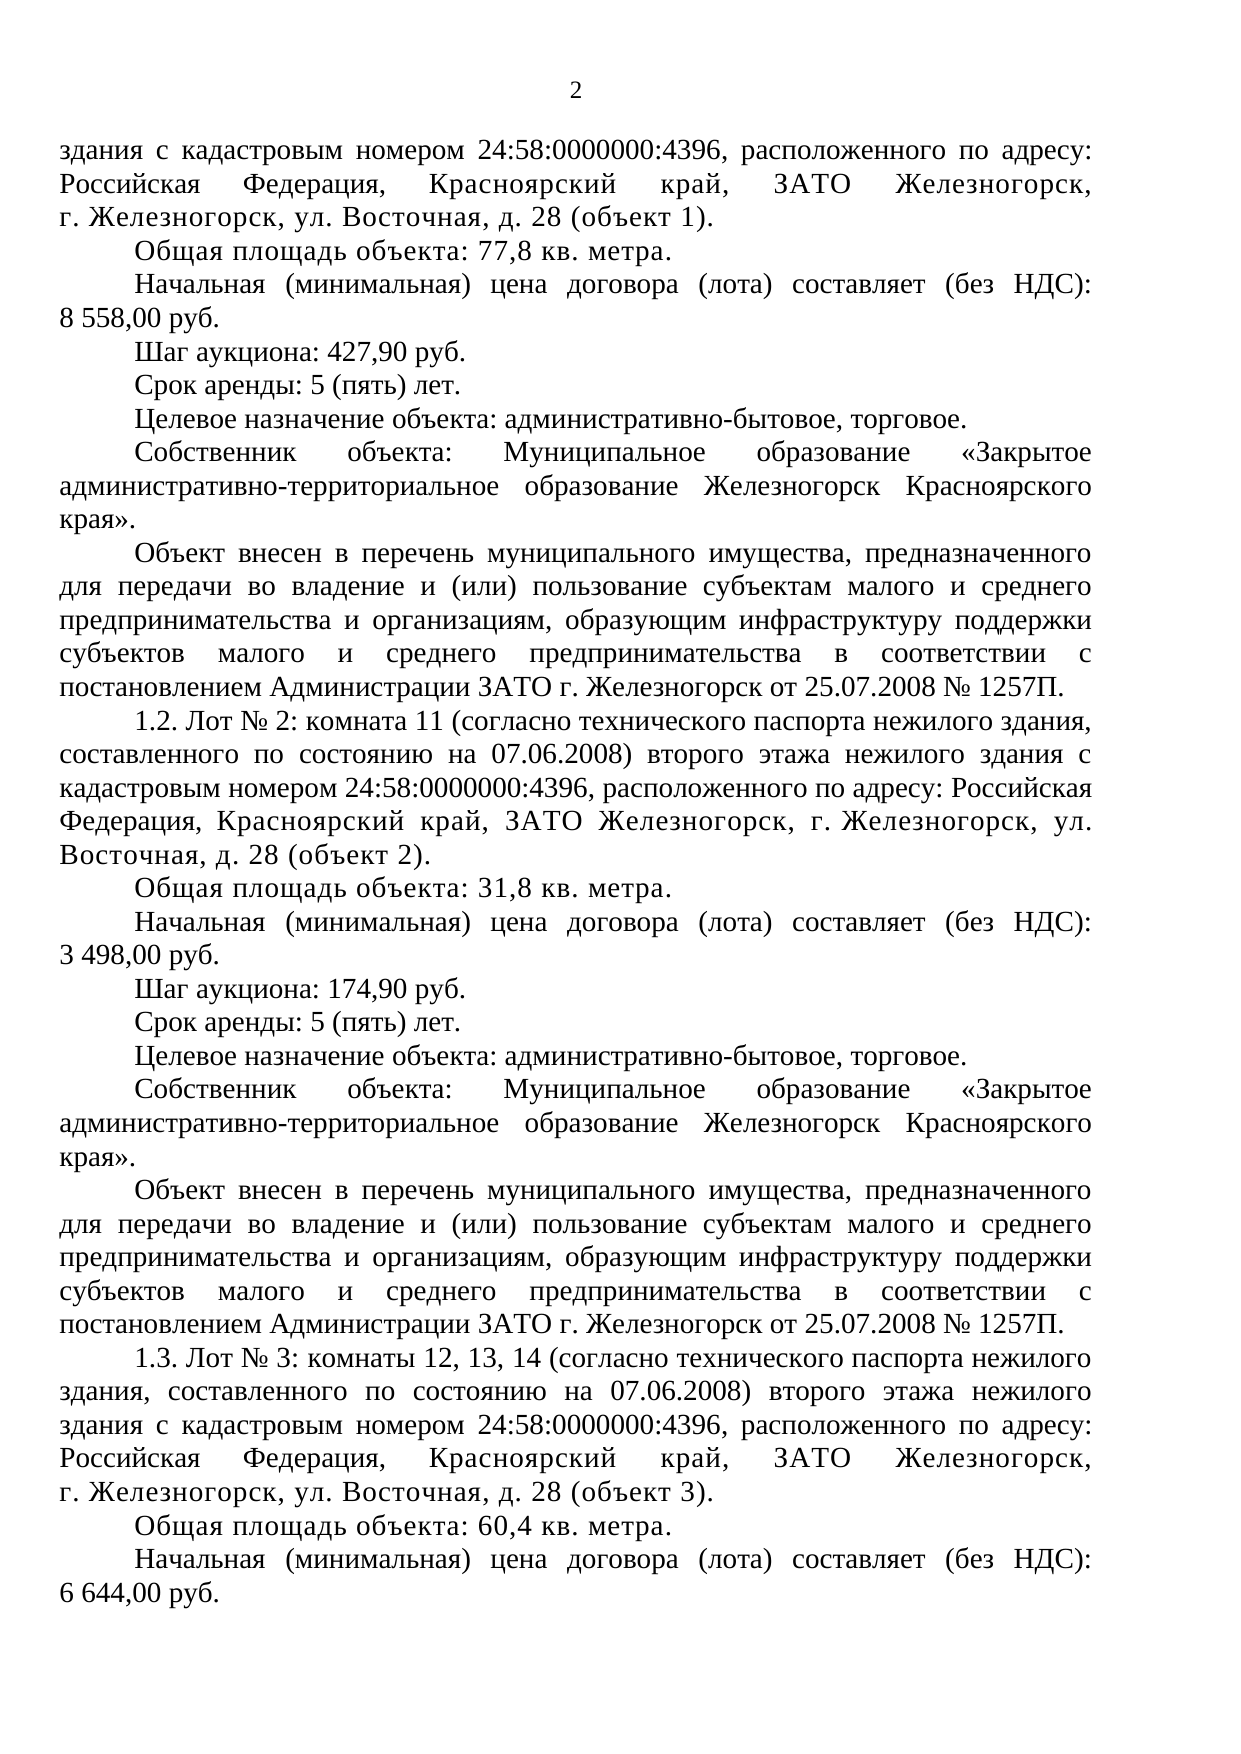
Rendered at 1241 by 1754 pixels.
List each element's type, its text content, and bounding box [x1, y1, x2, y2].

text Общая площадь объекта: 60,4 кв. метра. [59, 1508, 1092, 1541]
text Шаг аукциона: 174,90 руб. [59, 971, 1092, 1004]
text Собственник объекта: Муниципальное образование «Закрытое административно-территориальное образование Железногорск Красноярского края». [59, 434, 1092, 535]
text Целевое назначение объекта: административно-бытовое, торговое. [59, 401, 1092, 434]
text Общая площадь объекта: 77,8 кв. метра. [59, 233, 1092, 267]
text Начальная (минимальная) цена договора (лота) составляет (без НДС): 8 558,00 руб. [59, 267, 1092, 334]
text 1.3. Лот № 3: комнаты 12, 13, 14 (согласно технического паспорта нежилого здания, составленного по состоянию на 07.06.2008) второго этажа нежилого здания с кадастровым номером 24:58:0000000:4396, расположенного по адресу: Российская Федерация, Красноярский край, ЗАТО Железногорск, г. Железногорск, ул. Восточная, д. 28 (объект 3). [59, 1340, 1092, 1508]
text Целевое назначение объекта: административно-бытовое, торговое. [59, 1038, 1092, 1072]
text 1.2. Лот № 2: комната 11 (согласно технического паспорта нежилого здания, составленного по состоянию на 07.06.2008) второго этажа нежилого здания с кадастровым номером 24:58:0000000:4396, расположенного по адресу: Российская Федерация, Красноярский край, ЗАТО Железногорск, г. Железногорск, ул. Восточная, д. 28 (объект 2). [59, 703, 1092, 870]
text Начальная (минимальная) цена договора (лота) составляет (без НДС): 3 498,00 руб. [59, 904, 1092, 971]
text Общая площадь объекта: 31,8 кв. метра. [59, 870, 1092, 904]
text Срок аренды: 5 (пять) лет. [59, 1004, 1092, 1038]
text Срок аренды: 5 (пять) лет. [59, 367, 1092, 401]
text Начальная (минимальная) цена договора (лота) составляет (без НДС): 6 644,00 руб. [59, 1541, 1092, 1608]
text Шаг аукциона: 427,90 руб. [59, 334, 1092, 367]
text Собственник объекта: Муниципальное образование «Закрытое административно-территориальное образование Железногорск Красноярского края». [59, 1072, 1092, 1172]
